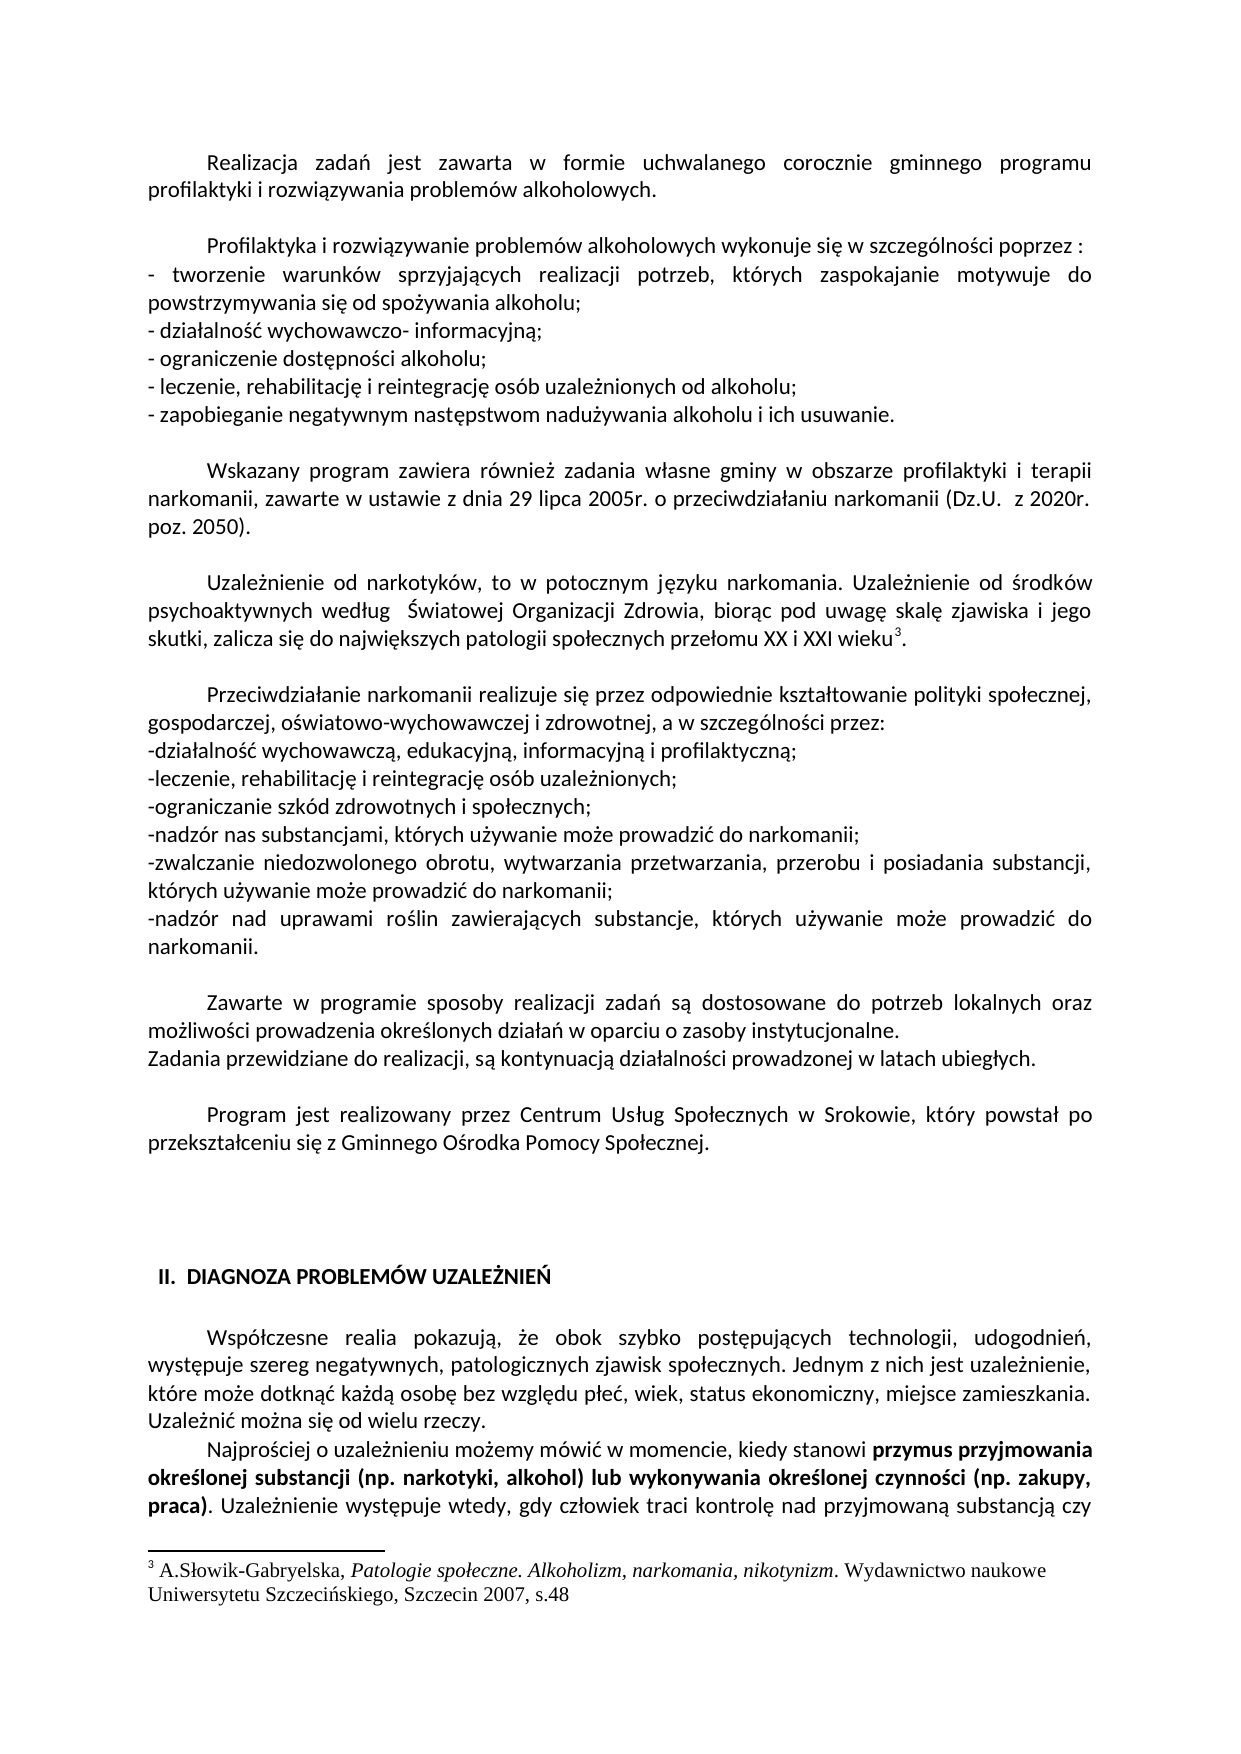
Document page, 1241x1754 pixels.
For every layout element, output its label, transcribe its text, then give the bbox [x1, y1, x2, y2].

text Realizacja zadań jest zawarta w formie uchwalanego corocznie gminnego programu profilaktyki i rozwiązywania problemów alkoholowych. [148, 148, 1093, 204]
text -działalność wychowawczą, edukacyjną, informacyjną i profilaktyczną; [148, 736, 1093, 764]
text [148, 1435, 1093, 1519]
text -ograniczanie szkód zdrowotnych i społecznych; [148, 792, 1093, 820]
text - leczenie, rehabilitację i reintegrację osób uzależnionych od alkoholu; [148, 372, 1093, 400]
text - zapobieganie negatywnym następstwom nadużywania alkoholu i ich usuwanie. [148, 400, 1093, 428]
text Program jest realizowany przez Centrum Usług Społecznych w Srokowie, który powstał po przekształceniu się z Gminnego Ośrodka Pomocy Społecznej. [148, 1100, 1093, 1156]
text - tworzenie warunków sprzyjających realizacji potrzeb, których zaspokajanie motywuje do powstrzymywania się od spożywania alkoholu; [148, 260, 1093, 316]
text Przeciwdziałanie narkomanii realizuje się przez odpowiednie kształtowanie polityki społecznej, gospodarczej, oświatowo-wychowawczej i zdrowotnej, a w szczególności przez: [148, 680, 1093, 736]
text -nadzór nad uprawami roślin zawierających substancje, których używanie może prowadzić do narkomanii. [148, 904, 1093, 960]
text Zawarte w programie sposoby realizacji zadań są dostosowane do potrzeb lokalnych oraz możliwości prowadzenia określonych działań w oparciu o zasoby instytucjonalne. [148, 988, 1093, 1044]
text -zwalczanie niedozwolonego obrotu, wytwarzania przetwarzania, przerobu i posiadania substancji, których używanie może prowadzić do narkomanii; [148, 848, 1093, 904]
text - ograniczenie dostępności alkoholu; [148, 344, 1093, 372]
text Współczesne realia pokazują, że obok szybko postępujących technologii, udogodnień, występuje szereg negatywnych, patologicznych zjawisk społecznych. Jednym z nich jest uzależnienie, które może dotknąć każdą osobę bez względu płeć, wiek, status ekonomiczny, miejsce zamieszkania. Uzależnić można się od wielu rzeczy. [148, 1323, 1093, 1435]
text Profilaktyka i rozwiązywanie problemów alkoholowych wykonuje się w szczególności poprzez : [148, 232, 1093, 260]
text Uzależnienie od narkotyków, to w potocznym języku narkomania. Uzależnienie od środków psychoaktywnych według Światowej Organizacji Zdrowia, biorąc pod uwagę skalę zjawiska i jego skutki, zalicza się do największych patologii społecznych przełomu XX i XXI wieku. [148, 568, 1093, 652]
subtitle II. DIAGNOZA PROBLEMÓW UZALEŻNIEŃ [148, 1262, 1093, 1290]
text - działalność wychowawczo- informacyjną; [148, 316, 1093, 344]
text -nadzór nas substancjami, których używanie może prowadzić do narkomanii; [148, 820, 1093, 848]
text -leczenie, rehabilitację i reintegrację osób uzależnionych; [148, 764, 1093, 792]
text Zadania przewidziane do realizacji, są kontynuacją działalności prowadzonej w latach ubiegłych. [148, 1044, 1093, 1072]
text Wskazany program zawiera również zadania własne gminy w obszarze profilaktyki i terapii narkomanii, zawarte w ustawie z dnia 29 lipca 2005r. o przeciwdziałaniu narkomanii (Dz.U. z 2020r. poz. 2050). [148, 456, 1093, 540]
